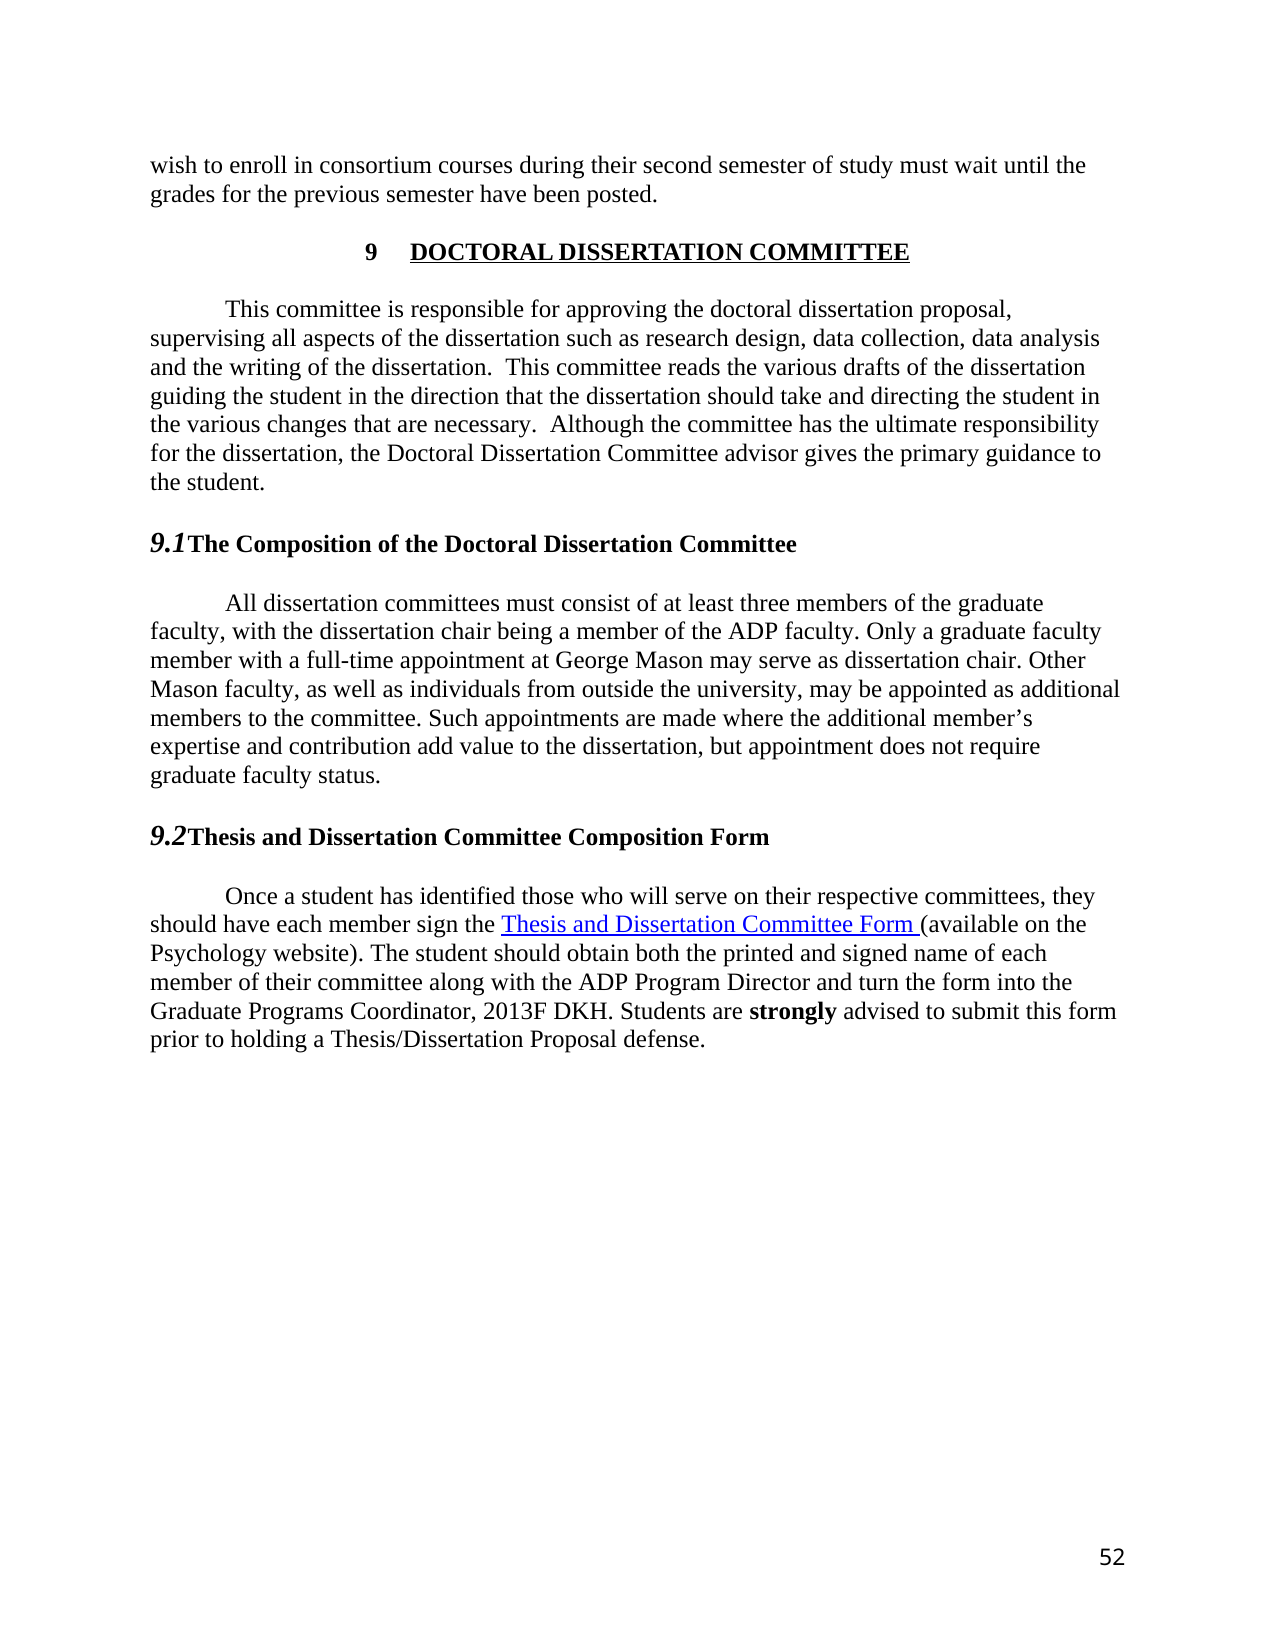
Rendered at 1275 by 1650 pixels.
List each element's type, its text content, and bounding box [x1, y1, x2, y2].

subtitle The Composition of the Doctoral Dissertation Committee [150, 525, 1125, 558]
text Once a student has identified those who will serve on their respective committees, they should have each member sign the Thesis and Dissertation Committee Form (available on the Psychology website). The student should obtain both the printed and signed name of each member of their committee along with the ADP Program Director and turn the form into the Graduate Programs Coordinator, 2013F DKH. Students are strongly advised to submit this form prior to holding a Thesis/Dissertation Proposal defense. [150, 881, 1125, 1053]
text This committee is responsible for approving the doctoral dissertation proposal, supervising all aspects of the dissertation such as research design, data collection, data analysis and the writing of the dissertation. This committee reads the various drafts of the dissertation guiding the student in the direction that the dissertation should take and directing the student in the various changes that are necessary. Although the committee has the ultimate responsibility for the dissertation, the Doctoral Dissertation Committee advisor gives the primary guidance to the student. [150, 294, 1125, 496]
subtitle Thesis and Dissertation Committee Composition Form [150, 818, 1125, 852]
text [150, 150, 1125, 207]
text All dissertation committees must consist of at least three members of the graduate faculty, with the dissertation chair being a member of the ADP faculty. Only a graduate faculty member with a full-time appointment at George Mason may serve as dissertation chair. Other Mason faculty, as well as individuals from outside the university, may be appointed as additional members to the committee. Such appointments are made where the additional member’s expertise and contribution add value to the dissertation, but appointment does not require graduate faculty status. [150, 588, 1125, 789]
subtitle DOCTORAL DISSERTATION COMMITTEE [150, 237, 1125, 265]
